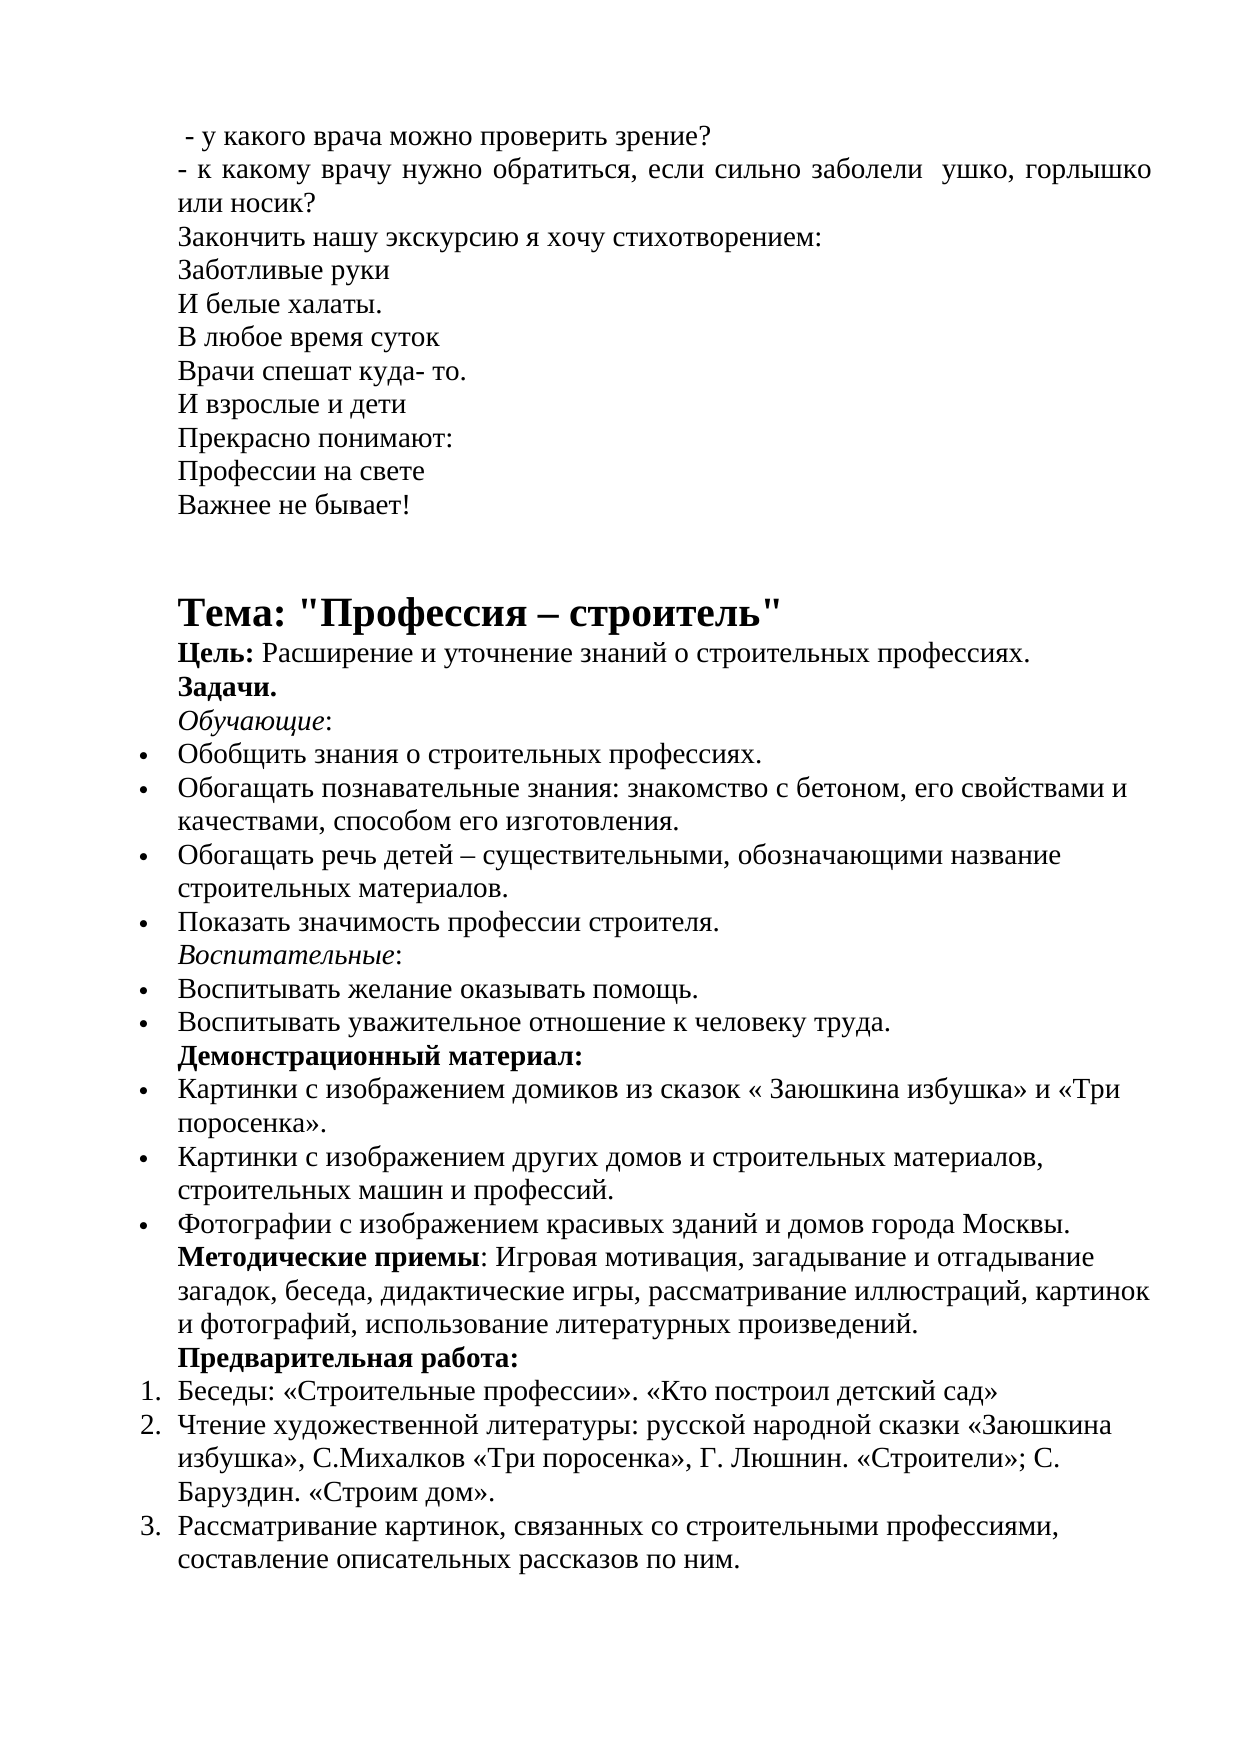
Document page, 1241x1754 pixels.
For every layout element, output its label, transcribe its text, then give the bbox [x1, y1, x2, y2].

list Чтение художественной литературы: русской народной сказки «Заюшкина избушка», С.Михалков «Три поросенка», Г. Люшнин. «Строители»; С. Баруздин. «Строим дом». [140, 1407, 1152, 1508]
text Цель: Расширение и уточнение знаний о строительных профессиях. [177, 636, 1152, 669]
text Врачи спешат куда- то. [177, 353, 1152, 386]
text Тема: "Профессия ‒ строитель" [177, 588, 1152, 636]
text Обучающие: [177, 703, 1152, 736]
text Прекрасно понимают: [177, 420, 1152, 453]
list Рассматривание картинок, связанных со строительными профессиями, составление описательных рассказов по ним. [140, 1508, 1152, 1575]
text Предварительная работа: [177, 1340, 1152, 1373]
list Картинки с изображением домиков из сказок « Заюшкина избушка» и «Три поросенка». [140, 1072, 1152, 1139]
list Обогащать познавательные знания: знакомство с бетоном, его свойствами и качествами, способом его изготовления. [140, 770, 1152, 837]
text - к какому врачу нужно обратиться, если сильно заболели ушко, горлышко или носик? [177, 152, 1152, 219]
text Демонстрационный материал: [177, 1038, 1152, 1072]
text - у какого врача можно проверить зрение? [177, 118, 1152, 152]
text Методические приемы: Игровая мотивация, загадывание и отгадывание загадок, беседа, дидактические игры, рассматривание иллюстраций, картинок и фотографий, использование литературных произведений. [177, 1239, 1152, 1340]
list Фотографии с изображением красивых зданий и домов города Москвы. [140, 1206, 1152, 1239]
list Беседы: «Строительные профессии». «Кто построил детский сад» [140, 1373, 1152, 1407]
list Обогащать речь детей – существительными, обозначающими название строительных материалов. [140, 837, 1152, 904]
list Воспитывать уважительное отношение к человеку труда. [140, 1004, 1152, 1038]
text Закончить нашу экскурсию я хочу стихотворением: [177, 219, 1152, 252]
list Обобщить знания о строительных профессиях. [140, 736, 1152, 770]
text И белые халаты. [177, 286, 1152, 319]
list Картинки с изображением других домов и строительных материалов, строительных машин и профессий. [140, 1139, 1152, 1206]
text В любое время суток [177, 319, 1152, 353]
text И взрослые и дети [177, 386, 1152, 420]
text Задачи. [177, 669, 1152, 703]
text Заботливые руки [177, 252, 1152, 286]
list Показать значимость профессии строителя. [140, 904, 1152, 937]
text Воспитательные: [177, 937, 1152, 971]
list Воспитывать желание оказывать помощь. [140, 971, 1152, 1004]
text Важнее не бывает! [177, 487, 1152, 521]
text Профессии на свете [177, 453, 1152, 487]
